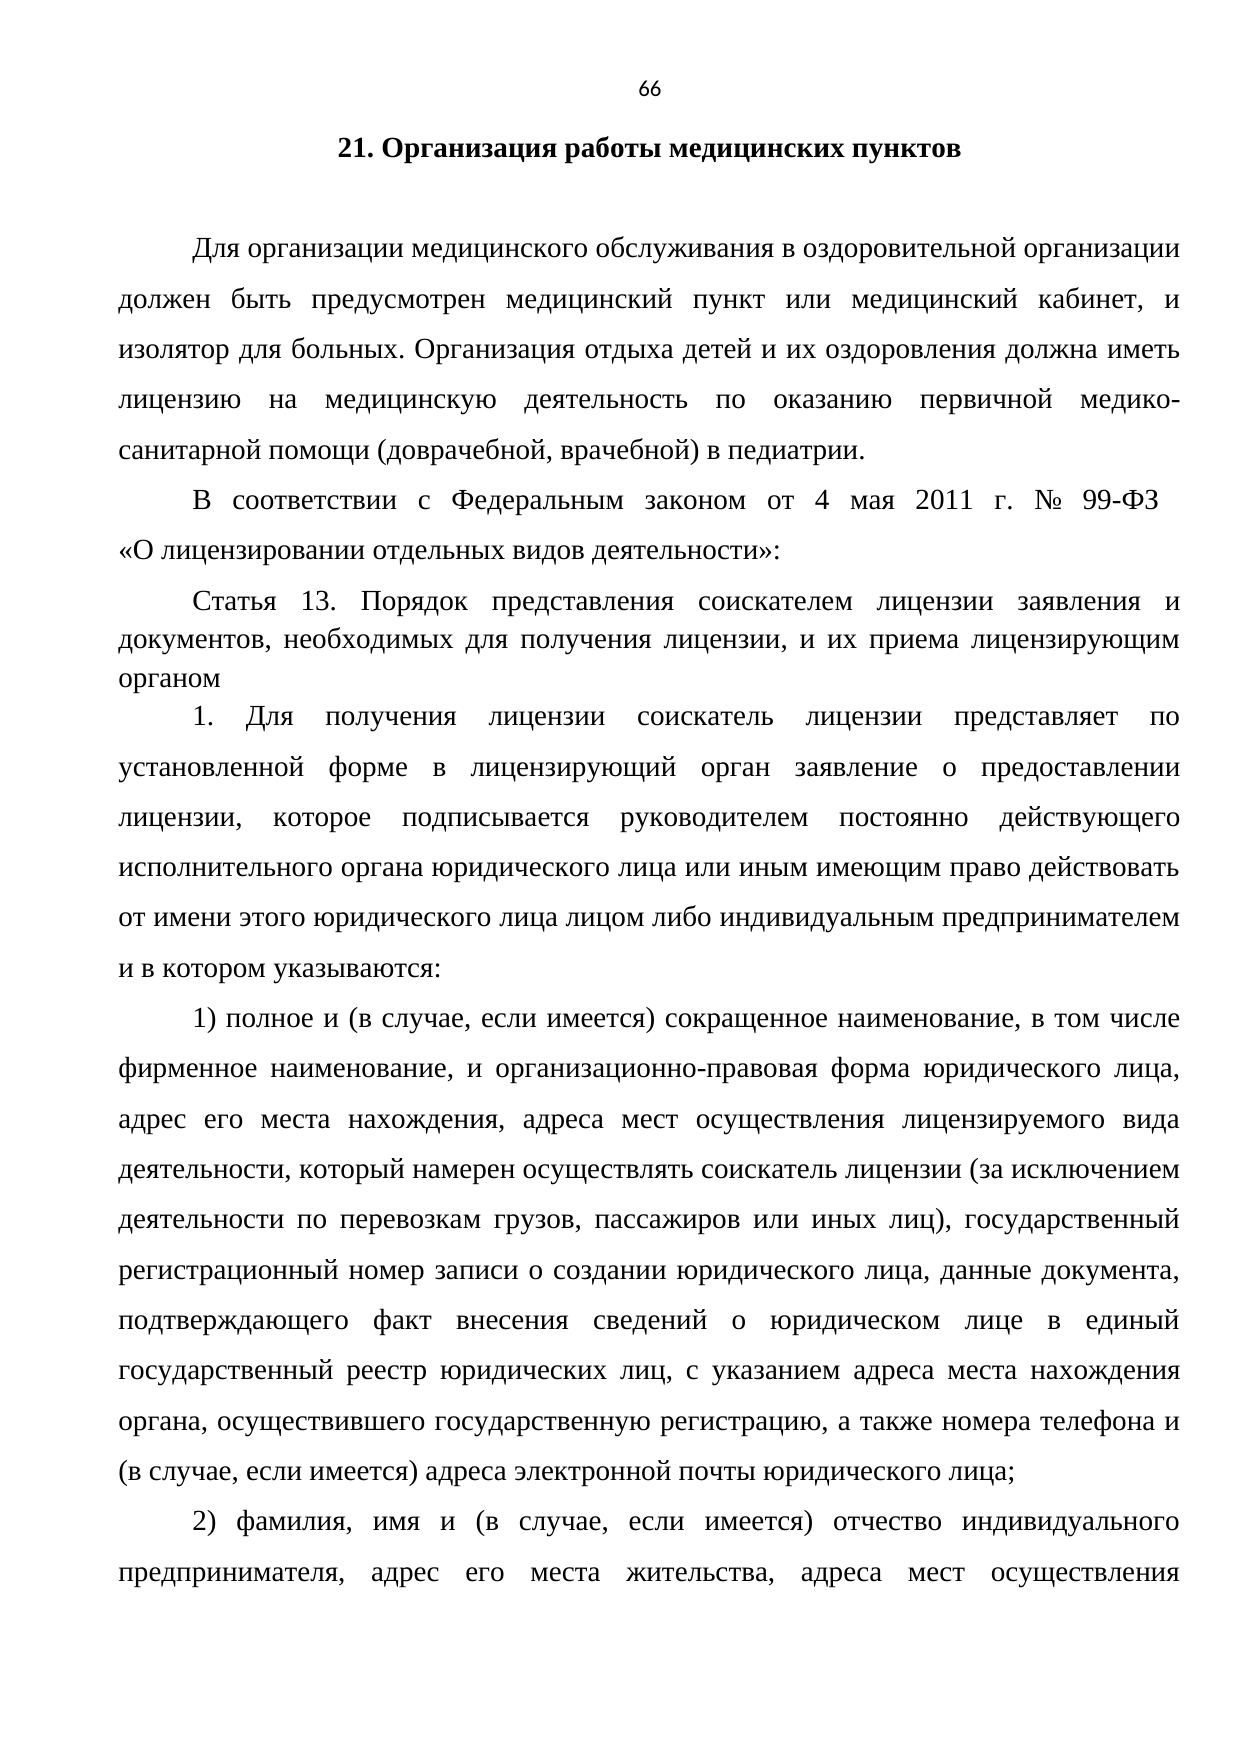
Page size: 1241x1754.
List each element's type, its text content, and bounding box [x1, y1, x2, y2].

text Для организации медицинского обслуживания в оздоровительной организации должен быть предусмотрен медицинский пункт или медицинский кабинет, и изолятор для больных. Организация отдыха детей и их оздоровления должна иметь лицензию на медицинскую деятельность по оказанию первичной медико-санитарной помощи (доврачебной, врачебной) в педиатрии. [118, 231, 1181, 465]
text Статья 13. Порядок представления соискателем лицензии заявления и документов, необходимых для получения лицензии, и их приема лицензирующим органом [118, 583, 1181, 693]
text В соответствии с Федеральным законом от 4 мая 2011 г. № 99-ФЗ «О лицензировании отдельных видов деятельности»: [118, 482, 1181, 566]
subtitle 21. Организация работы медицинских пунктов [118, 130, 1181, 163]
text 1. Для получения лицензии соискатель лицензии представляет по установленной форме в лицензирующий орган заявление о предоставлении лицензии, которое подписывается руководителем постоянно действующего исполнительного органа юридического лица или иным имеющим право действовать от имени этого юридического лица лицом либо индивидуальным предпринимателем и в котором указываются: [118, 698, 1181, 983]
text 1) полное и (в случае, если имеется) сокращенное наименование, в том числе фирменное наименование, и организационно-правовая форма юридического лица, адрес его места нахождения, адреса мест осуществления лицензируемого вида деятельности, который намерен осуществлять соискатель лицензии (за исключением деятельности по перевозкам грузов, пассажиров или иных лиц), государственный регистрационный номер записи о создании юридического лица, данные документа, подтверждающего факт внесения сведений о юридическом лице в единый государственный реестр юридических лиц, с указанием адреса места нахождения органа, осуществившего государственную регистрацию, а также номера телефона и (в случае, если имеется) адреса электронной почты юридического лица; [118, 1000, 1181, 1487]
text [118, 1503, 1181, 1587]
